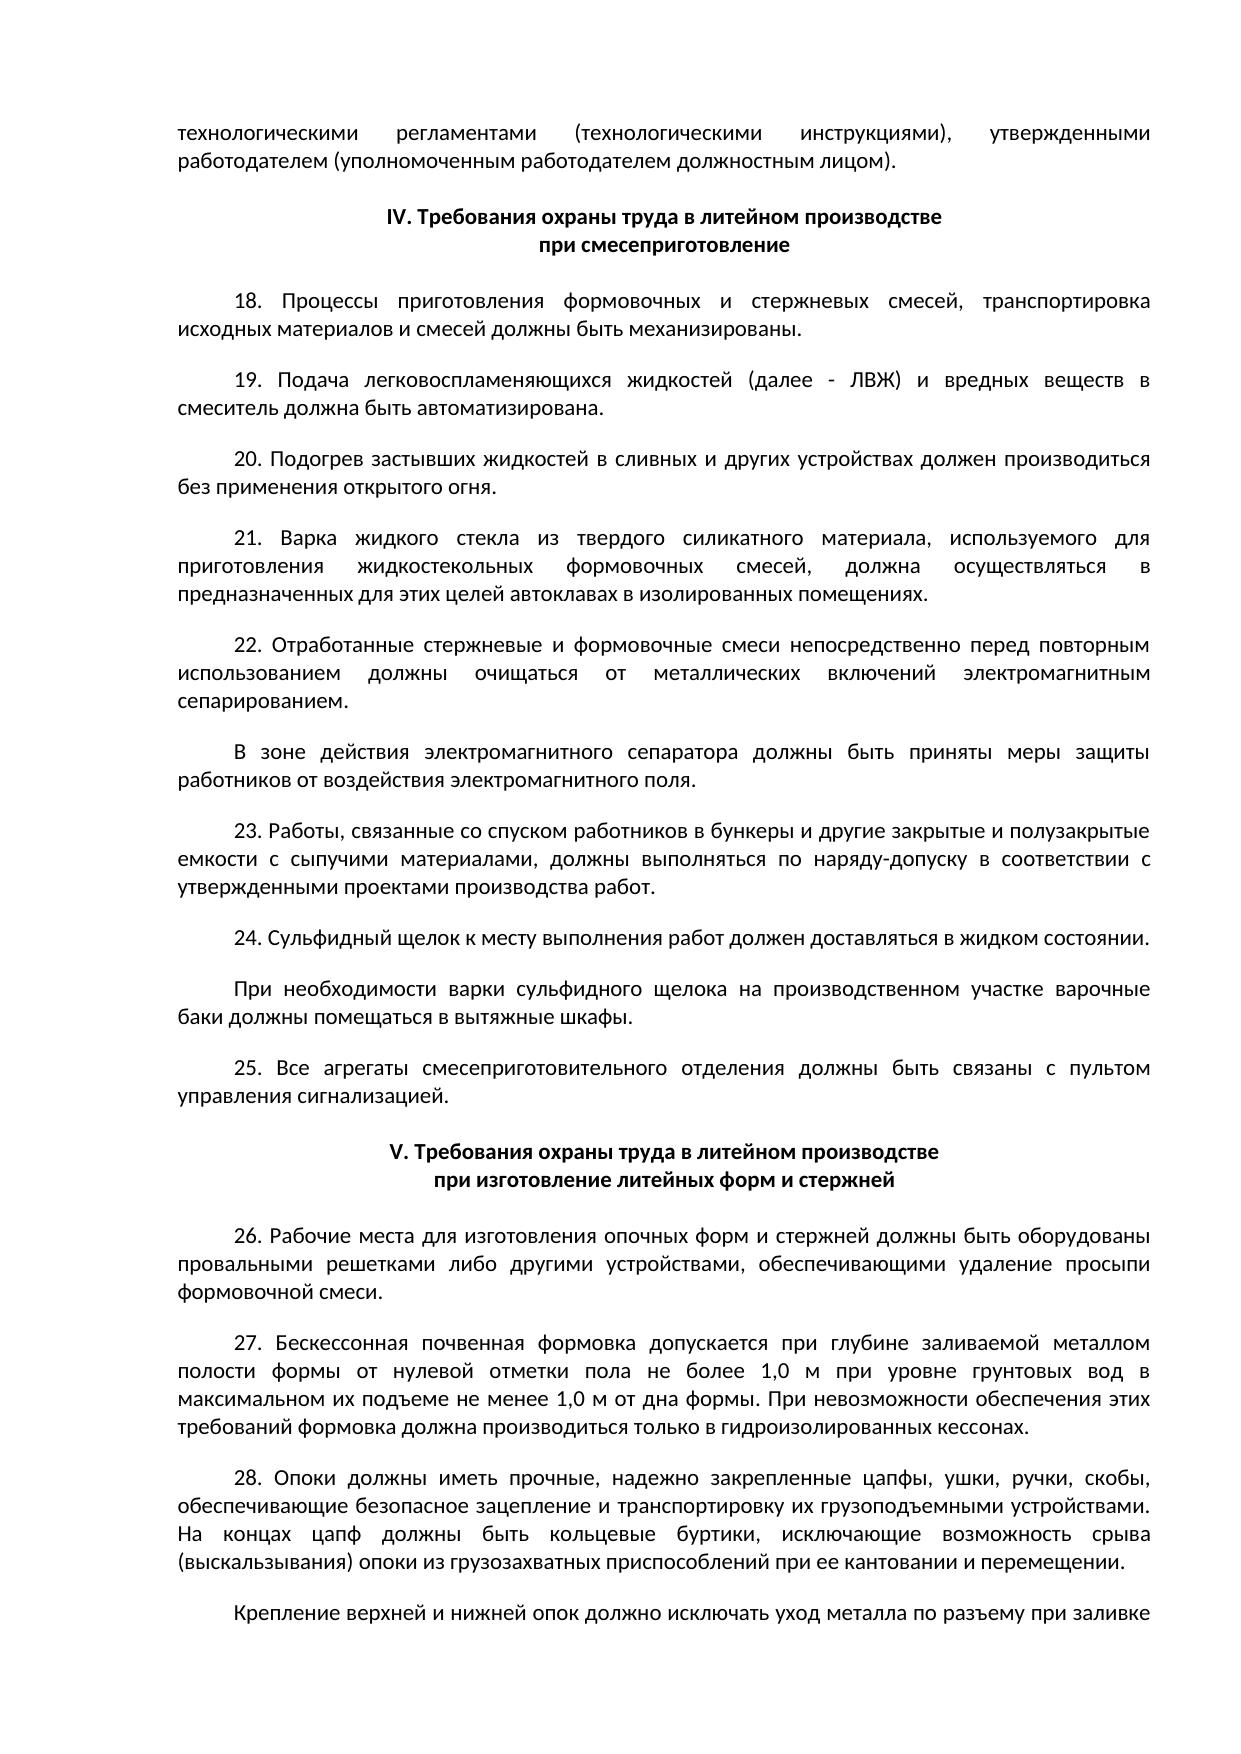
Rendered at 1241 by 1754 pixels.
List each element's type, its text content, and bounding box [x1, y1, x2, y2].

text 24. Сульфидный щелок к месту выполнения работ должен доставляться в жидком состоянии. [177, 923, 1152, 951]
text 20. Подогрев застывших жидкостей в сливных и других устройствах должен производиться без применения открытого огня. [177, 444, 1152, 500]
title V. Требования охраны труда в литейном производстве [177, 1137, 1152, 1165]
text 27. Бескессонная почвенная формовка допускается при глубине заливаемой металлом полости формы от нулевой отметки пола не более 1,0 м при уровне грунтовых вод в максимальном их подъеме не менее 1,0 м от дна формы. При невозможности обеспечения этих требований формовка должна производиться только в гидроизолированных кессонах. [177, 1328, 1152, 1440]
text В зоне действия электромагнитного сепаратора должны быть приняты меры защиты работников от воздействия электромагнитного поля. [177, 737, 1152, 793]
title при смесеприготовление [177, 230, 1152, 258]
text 21. Варка жидкого стекла из твердого силикатного материала, используемого для приготовления жидкостекольных формовочных смесей, должна осуществляться в предназначенных для этих целей автоклавах в изолированных помещениях. [177, 523, 1152, 607]
text 18. Процессы приготовления формовочных и стержневых смесей, транспортировка исходных материалов и смесей должны быть механизированы. [177, 286, 1152, 342]
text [177, 118, 1152, 174]
title IV. Требования охраны труда в литейном производстве [177, 202, 1152, 230]
text 28. Опоки должны иметь прочные, надежно закрепленные цапфы, ушки, ручки, скобы, обеспечивающие безопасное зацепление и транспортировку их грузоподъемными устройствами. На концах цапф должны быть кольцевые буртики, исключающие возможность срыва (выскальзывания) опоки из грузозахватных приспособлений при ее кантовании и перемещении. [177, 1463, 1152, 1575]
text 25. Все агрегаты смесеприготовительного отделения должны быть связаны с пультом управления сигнализацией. [177, 1053, 1152, 1109]
text 19. Подача легковоспламеняющихся жидкостей (далее - ЛВЖ) и вредных веществ в смеситель должна быть автоматизирована. [177, 365, 1152, 421]
text 26. Рабочие места для изготовления опочных форм и стержней должны быть оборудованы провальными решетками либо другими устройствами, обеспечивающими удаление просыпи формовочной смеси. [177, 1221, 1152, 1305]
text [177, 1598, 1152, 1626]
title при изготовление литейных форм и стержней [177, 1165, 1152, 1193]
text 23. Работы, связанные со спуском работников в бункеры и другие закрытые и полузакрытые емкости с сыпучими материалами, должны выполняться по наряду-допуску в соответствии с утвержденными проектами производства работ. [177, 816, 1152, 900]
text 22. Отработанные стержневые и формовочные смеси непосредственно перед повторным использованием должны очищаться от металлических включений электромагнитным сепарированием. [177, 630, 1152, 714]
text При необходимости варки сульфидного щелока на производственном участке варочные баки должны помещаться в вытяжные шкафы. [177, 974, 1152, 1030]
